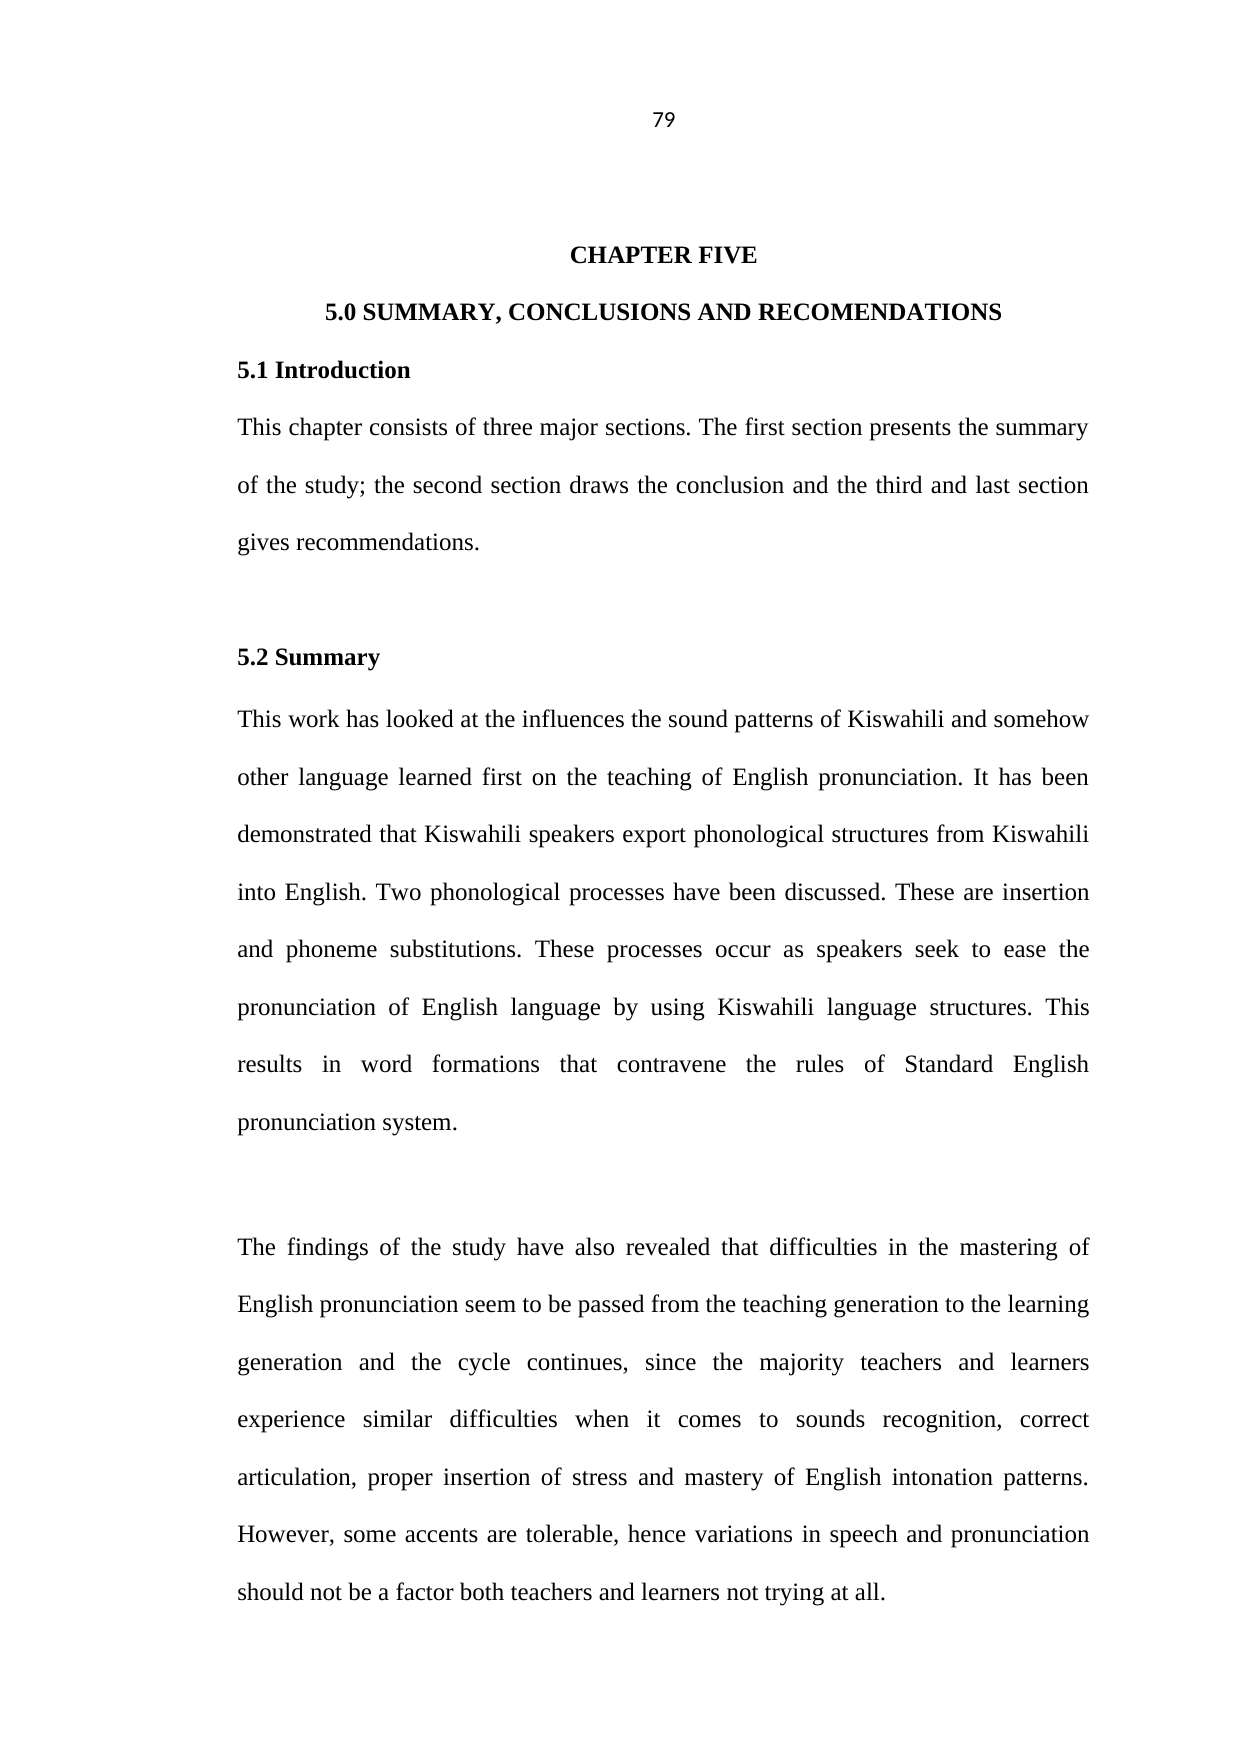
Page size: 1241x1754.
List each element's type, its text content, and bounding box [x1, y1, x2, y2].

text This chapter consists of three major sections. The first section presents the summary of the study; the second section draws the conclusion and the third and last section gives recommendations. [237, 412, 1090, 556]
subtitle 5.0 SUMMARY, CONCLUSIONS AND RECOMENDATIONS [237, 297, 1090, 326]
text The findings of the study have also revealed that difficulties in the mastering of English pronunciation seem to be passed from the teaching generation to the learning generation and the cycle continues, since the majority teachers and learners experience similar difficulties when it comes to sounds recognition, correct articulation, proper insertion of stress and mastery of English intonation patterns. However, some accents are tolerable, hence variations in speech and pronunciation should not be a factor both teachers and learners not trying at all. [237, 1232, 1090, 1606]
subtitle 5.2 Summary [237, 642, 1090, 671]
text This work has looked at the influences the sound patterns of Kiswahili and somehow other language learned first on the teaching of English pronunciation. It has been demonstrated that Kiswahili speakers export phonological structures from Kiswahili into English. Two phonological processes have been discussed. These are insertion and phoneme substitutions. These processes occur as speakers seek to ease the pronunciation of English language by using Kiswahili language structures. This results in word formations that contravene the rules of Standard English pronunciation system. [237, 704, 1090, 1135]
subtitle 5.1 Introduction [237, 355, 1090, 384]
subtitle CHAPTER FIVE [237, 240, 1090, 269]
